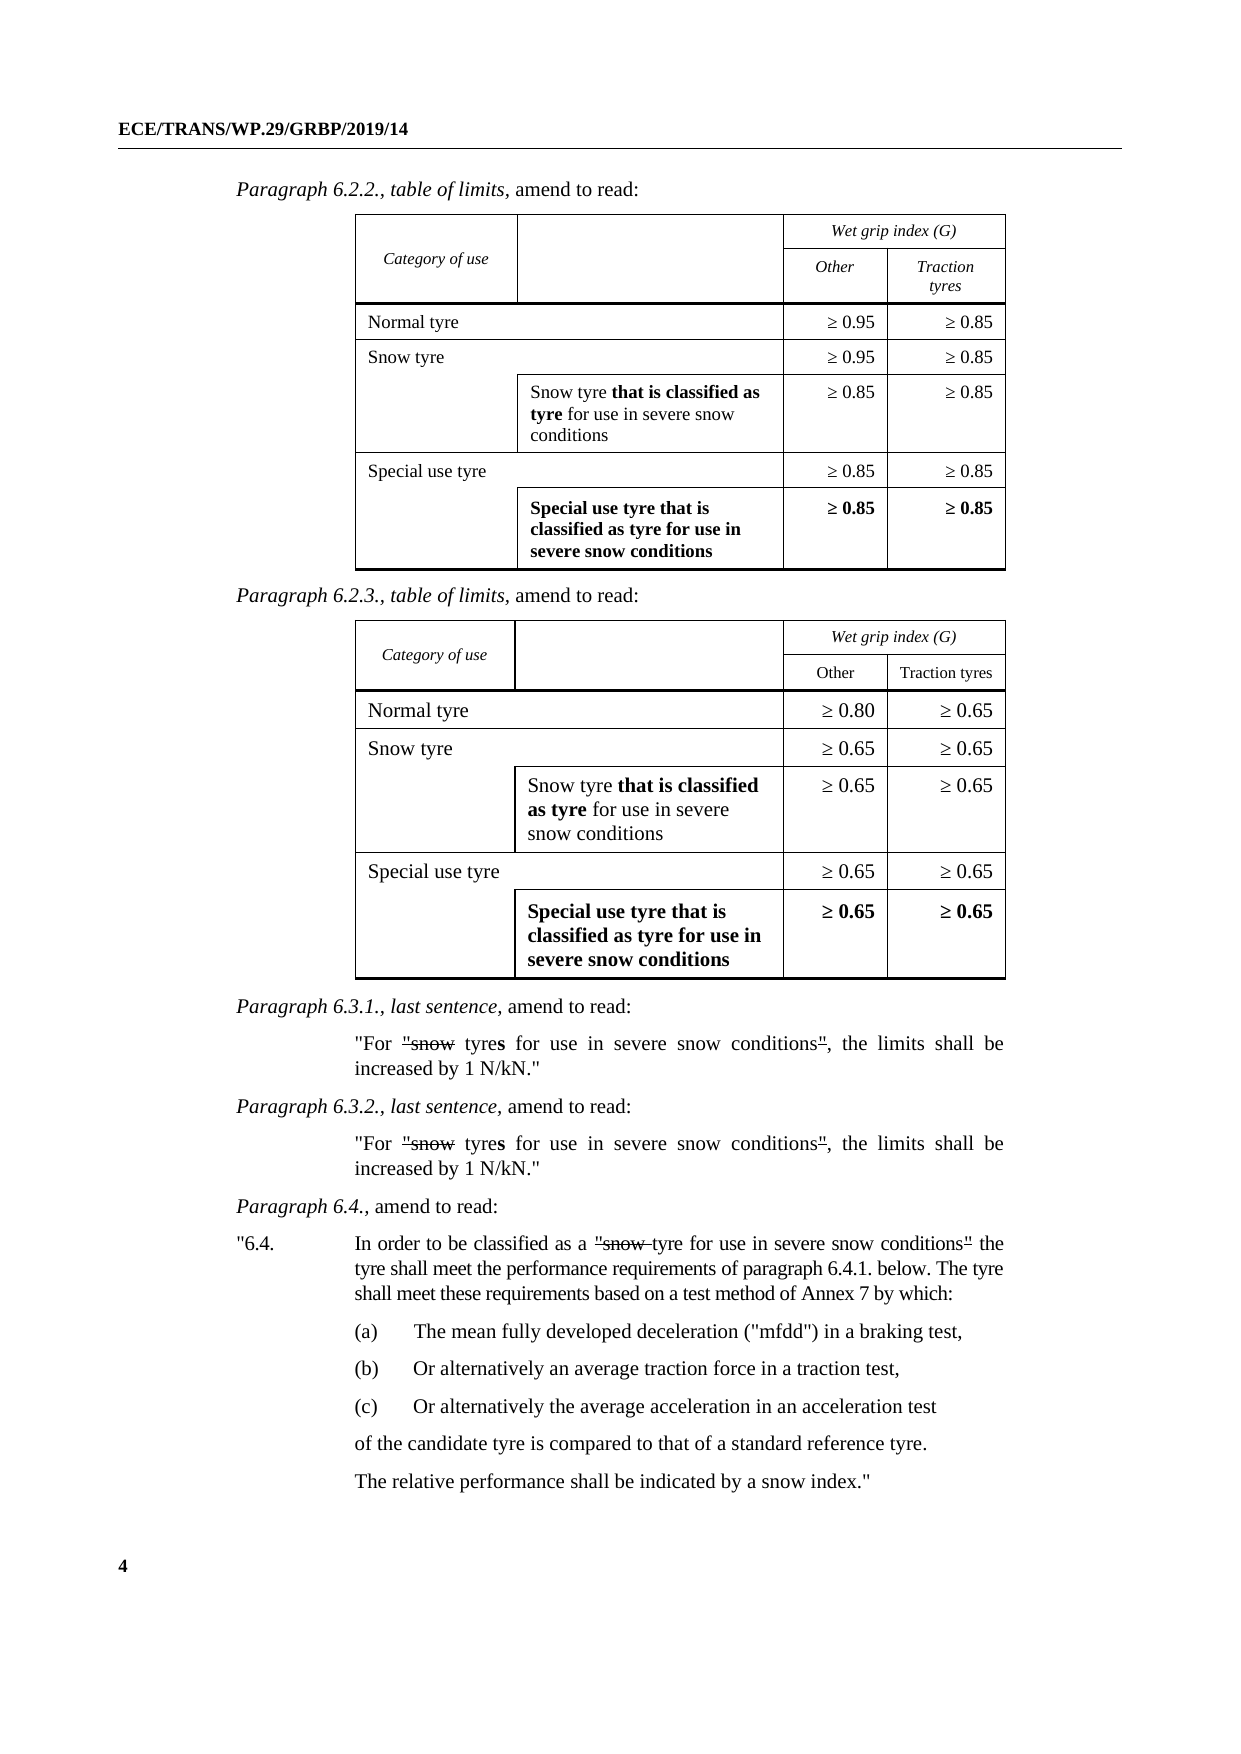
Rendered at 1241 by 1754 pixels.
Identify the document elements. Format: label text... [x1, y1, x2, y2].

table_header Wet grip index (G) [784, 215, 1005, 248]
table_header Wet grip index (G) [784, 621, 1005, 654]
table_header [518, 215, 783, 302]
table_cell ≥ 0.80 [784, 692, 887, 728]
table_cell Snow tyre that is classified as tyre for use in severe snow conditions [516, 767, 783, 852]
table_cell [515, 692, 783, 728]
text (b) Or alternatively an average traction force in a traction test, [354, 1355, 1004, 1380]
table_cell ≥ 0.85 [784, 375, 887, 452]
table_header Category of use [356, 215, 517, 302]
table_cell Special use tyre that is classified as tyre for use in severe snow conditions [516, 890, 783, 977]
text (a) The mean fully developed deceleration ("mfdd") in a braking test, [236, 1318, 1004, 1343]
table_cell ≥ 0.95 [784, 305, 887, 339]
table_cell ≥ 0.85 [888, 488, 1005, 568]
table_cell ≥ 0.85 [784, 453, 887, 487]
table_cell Other [784, 249, 887, 302]
text "6.4. In order to be classified as a "snow tyre for use in severe snow conditions" the tyre shall meet the performance requirements of paragraph 6.4.1. below. The tyre shall meet these requirements based on a test method of Annex 7 by which: [236, 1230, 1004, 1305]
text Paragraph 6.3.1., last sentence, amend to read: [236, 993, 1004, 1018]
text Paragraph 6.3.2., last sentence, amend to read: [236, 1093, 1004, 1118]
table_cell Normal tyre [356, 305, 518, 339]
table_cell ≥ 0.65 [888, 890, 1005, 977]
table_cell Snow tyre that is classified as tyre for use in severe snow conditions [518, 375, 783, 452]
table_cell Snow tyre [356, 340, 518, 452]
table_cell ≥ 0.65 [784, 767, 887, 852]
table_cell ≥ 0.95 [784, 340, 887, 374]
table_cell Special use tyre that is classified as tyre for use in severe snow conditions [518, 488, 783, 568]
table_cell ≥ 0.85 [784, 488, 887, 568]
table_cell ≥ 0.65 [888, 853, 1005, 889]
table_cell ≥ 0.65 [784, 890, 887, 977]
table_cell ≥ 0.85 [888, 305, 1005, 339]
table_cell ≥ 0.65 [888, 767, 1005, 852]
table_cell [515, 729, 783, 766]
text "For "snow tyres for use in severe snow conditions", the limits shall be increased by 1 N/kN." [354, 1030, 1004, 1080]
text Paragraph 6.2.2., table of limits, amend to read: [236, 177, 1122, 201]
table_cell Special use tyre [356, 853, 515, 977]
text of the candidate tyre is compared to that of a standard reference tyre. [236, 1430, 1004, 1455]
table_cell ≥ 0.85 [888, 375, 1005, 452]
table_cell [518, 305, 783, 339]
text "For "snow tyres for use in severe snow conditions", the limits shall be increased by 1 N/kN." [354, 1130, 1004, 1180]
table_cell ≥ 0.65 [888, 692, 1005, 728]
text (c) Or alternatively the average acceleration in an acceleration test [354, 1393, 1004, 1418]
table_cell ≥ 0.85 [888, 453, 1005, 487]
table_cell [515, 853, 783, 889]
table_cell ≥ 0.65 [784, 853, 887, 889]
table_cell Traction tyres [888, 249, 1005, 302]
table_cell [518, 340, 783, 374]
table_cell Traction tyres [888, 655, 1005, 688]
table_cell Snow tyre [356, 729, 515, 852]
table_cell Other [784, 655, 887, 688]
table_cell ≥ 0.65 [784, 729, 887, 766]
table_cell ≥ 0.85 [888, 340, 1005, 374]
text Paragraph 6.2.3., table of limits, amend to read: [236, 583, 1122, 607]
text The relative performance shall be indicated by a snow index." [354, 1468, 1004, 1493]
table_cell [518, 453, 783, 487]
text Paragraph 6.4., amend to read: [236, 1193, 1004, 1218]
table_cell Special use tyre [356, 453, 518, 568]
table_cell Normal tyre [356, 692, 515, 728]
table_cell ≥ 0.65 [888, 729, 1005, 766]
table_header [516, 621, 783, 688]
table_header Category of use [356, 621, 514, 688]
